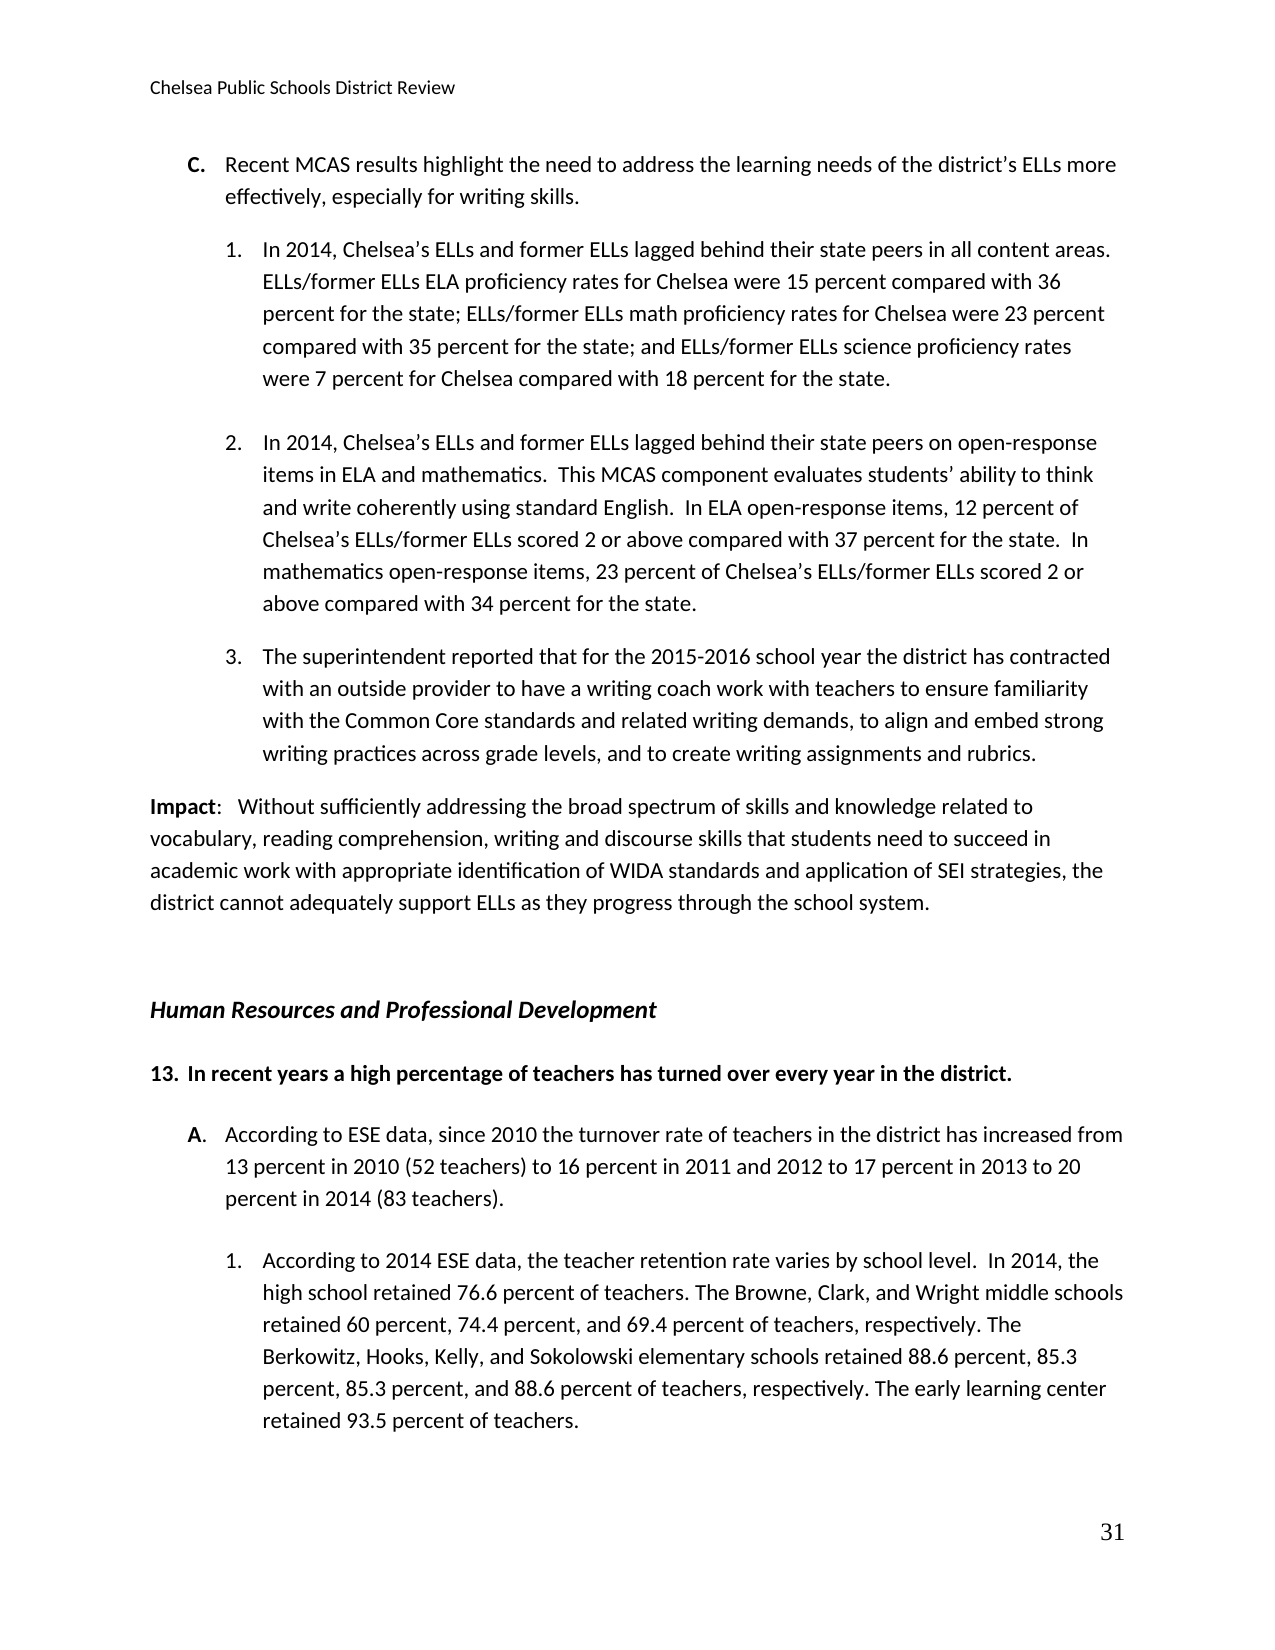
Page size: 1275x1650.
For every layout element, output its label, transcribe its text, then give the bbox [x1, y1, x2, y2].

list 1. In 2014, Chelsea’s ELLs and former ELLs lagged behind their state peers in all content areas. ELLs/former ELLs ELA proficiency rates for Chelsea were 15 percent compared with 36 percent for the state; ELLs/former ELLs math proficiency rates for Chelsea were 23 percent compared with 35 percent for the state; and ELLs/former ELLs science proficiency rates were 7 percent for Chelsea compared with 18 percent for the state. [225, 235, 1125, 392]
text Human Resources and Professional Development [150, 994, 1125, 1025]
text 1. According to 2014 ESE data, the teacher retention rate varies by school level. In 2014, the high school retained 76.6 percent of teachers. The Browne, Clark, and Wright middle schools retained 60 percent, 74.4 percent, and 69.4 percent of teachers, respectively. The Berkowitz, Hooks, Kelly, and Sokolowski elementary schools retained 88.6 percent, 85.3 percent, 85.3 percent, and 88.6 percent of teachers, respectively. The early learning center retained 93.5 percent of teachers. [150, 1246, 1125, 1435]
text Impact: Without sufficiently addressing the broad spectrum of skills and knowledge related to vocabulary, reading comprehension, writing and discourse skills that students need to succeed in academic work with appropriate identification of WIDA standards and application of SEI strategies, the district cannot adequately support ELLs as they progress through the school system. [150, 792, 1125, 916]
text C. Recent MCAS results highlight the need to address the learning needs of the district’s ELLs more effectively, especially for writing skills. [112, 150, 1125, 210]
list 2. In 2014, Chelsea’s ELLs and former ELLs lagged behind their state peers on open-response items in ELA and mathematics. This MCAS component evaluates students’ ability to think and write coherently using standard English. In ELA open-response items, 12 percent of Chelsea’s ELLs/former ELLs scored 2 or above compared with 37 percent for the state. In mathematics open-response items, 23 percent of Chelsea’s ELLs/former ELLs scored 2 or above compared with 34 percent for the state. [225, 428, 1125, 617]
list 3. The superintendent reported that for the 2015-2016 school year the district has contracted with an outside provider to have a writing coach work with teachers to ensure familiarity with the Common Core standards and related writing demands, to align and embed strong writing practices across grade levels, and to create writing assignments and rubrics. [225, 642, 1125, 767]
text 13. In recent years a high percentage of teachers has turned over every year in the district. [150, 1059, 1125, 1087]
text A. According to ESE data, since 2010 the turnover rate of teachers in the district has increased from 13 percent in 2010 (52 teachers) to 16 percent in 2011 and 2012 to 17 percent in 2013 to 20 percent in 2014 (83 teachers). [150, 1120, 1125, 1212]
